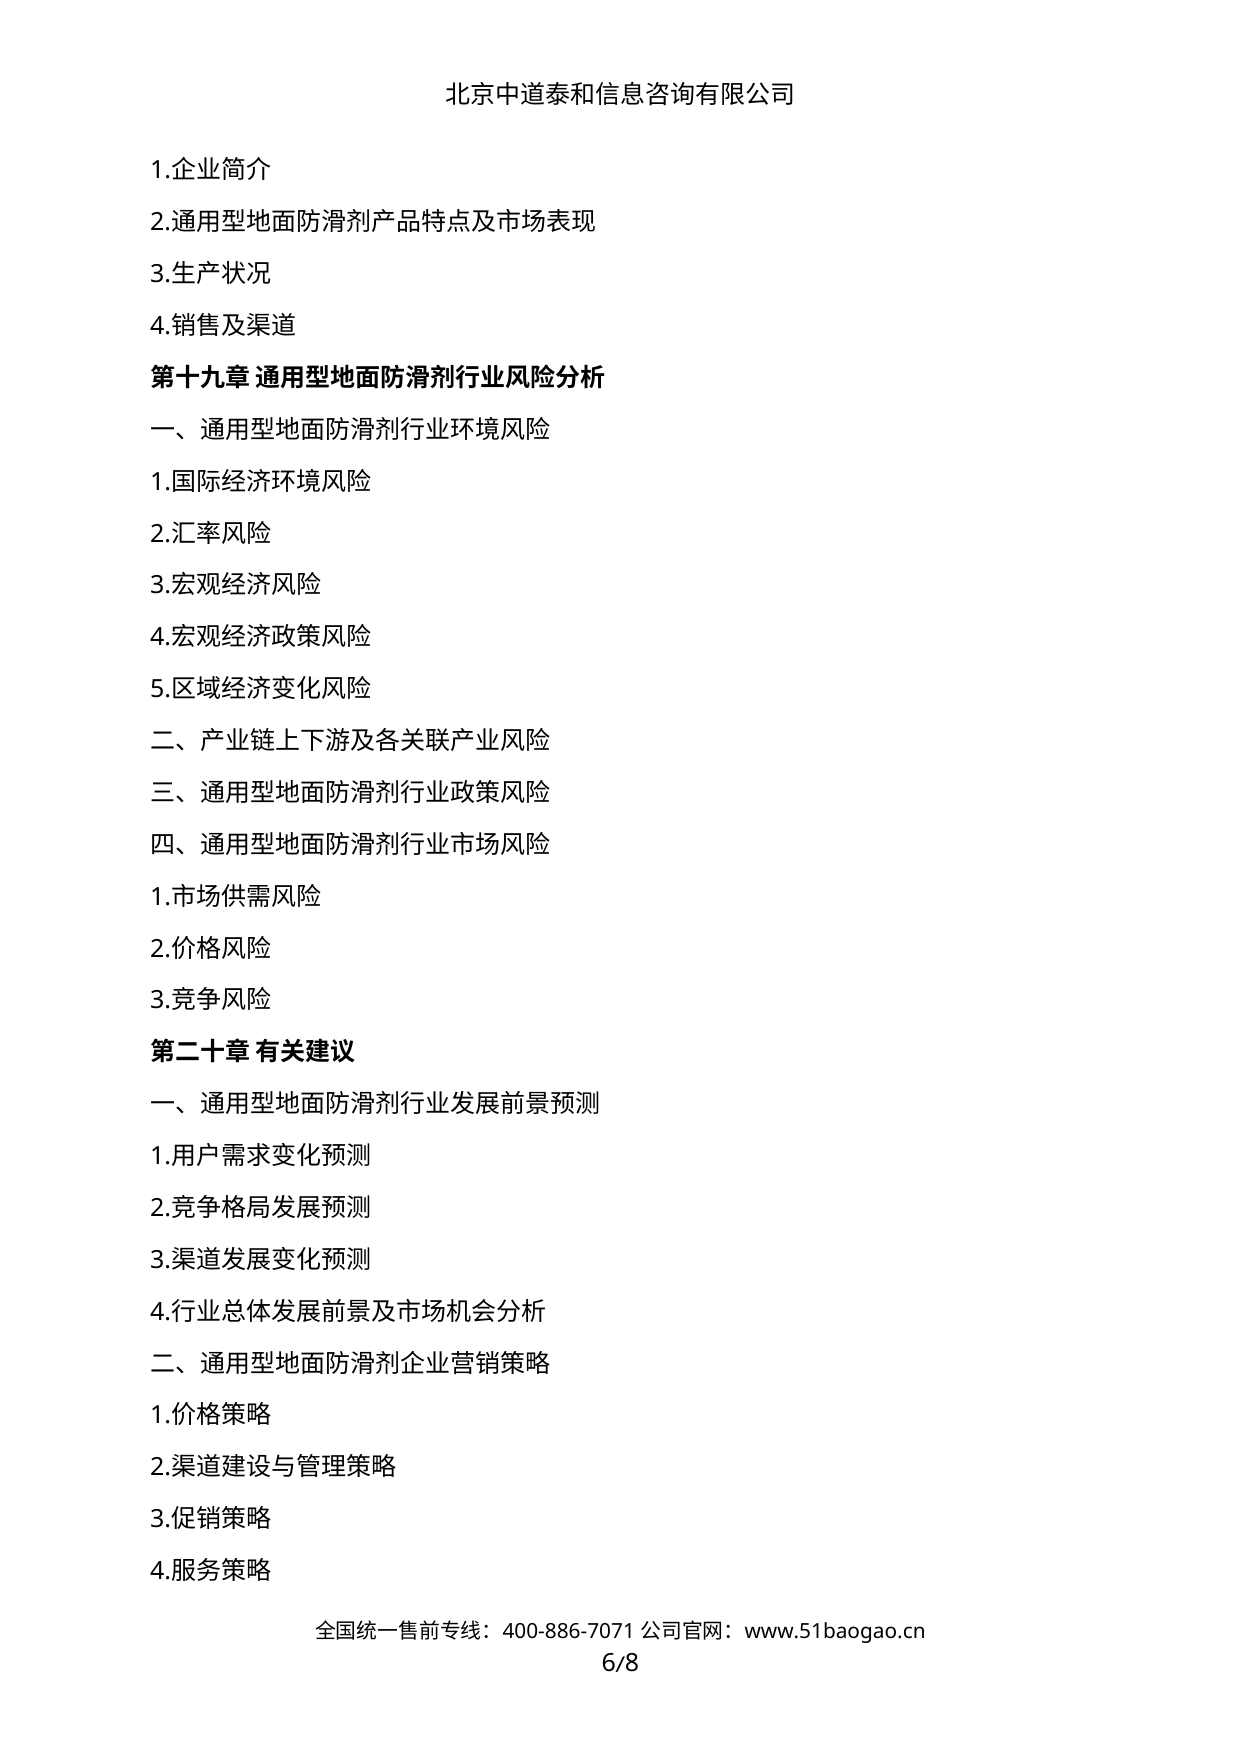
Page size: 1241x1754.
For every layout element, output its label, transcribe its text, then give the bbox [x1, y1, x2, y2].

text 二、产业链上下游及各关联产业风险 [150, 721, 1090, 757]
text 5.区域经济变化风险 [150, 669, 1090, 705]
text 2.渠道建设与管理策略 [150, 1447, 1090, 1483]
text 3.生产状况 [150, 254, 1090, 290]
text 第二十章 有关建议 [150, 1032, 1090, 1068]
text 1.市场供需风险 [150, 876, 1090, 912]
text 4.行业总体发展前景及市场机会分析 [150, 1291, 1090, 1327]
text 4.宏观经济政策风险 [150, 617, 1090, 653]
text 1.价格策略 [150, 1395, 1090, 1431]
text 二、通用型地面防滑剂企业营销策略 [150, 1343, 1090, 1379]
text 2.汇率风险 [150, 513, 1090, 549]
text 3.促销策略 [150, 1499, 1090, 1535]
text 一、通用型地面防滑剂行业环境风险 [150, 409, 1090, 446]
text 三、通用型地面防滑剂行业政策风险 [150, 772, 1090, 809]
text 第十九章 通用型地面防滑剂行业风险分析 [150, 357, 1090, 394]
text 4.服务策略 [150, 1551, 1090, 1587]
text 1.用户需求变化预测 [150, 1136, 1090, 1172]
text 4.销售及渠道 [150, 306, 1090, 342]
text 3.竞争风险 [150, 980, 1090, 1016]
text 2.竞争格局发展预测 [150, 1187, 1090, 1224]
text 2.通用型地面防滑剂产品特点及市场表现 [150, 202, 1090, 238]
text 一、通用型地面防滑剂行业发展前景预测 [150, 1084, 1090, 1120]
text 3.渠道发展变化预测 [150, 1239, 1090, 1276]
text 1.企业简介 [150, 150, 1090, 186]
text 2.价格风险 [150, 928, 1090, 964]
text 3.宏观经济风险 [150, 565, 1090, 601]
text 1.国际经济环境风险 [150, 461, 1090, 497]
text 四、通用型地面防滑剂行业市场风险 [150, 824, 1090, 861]
